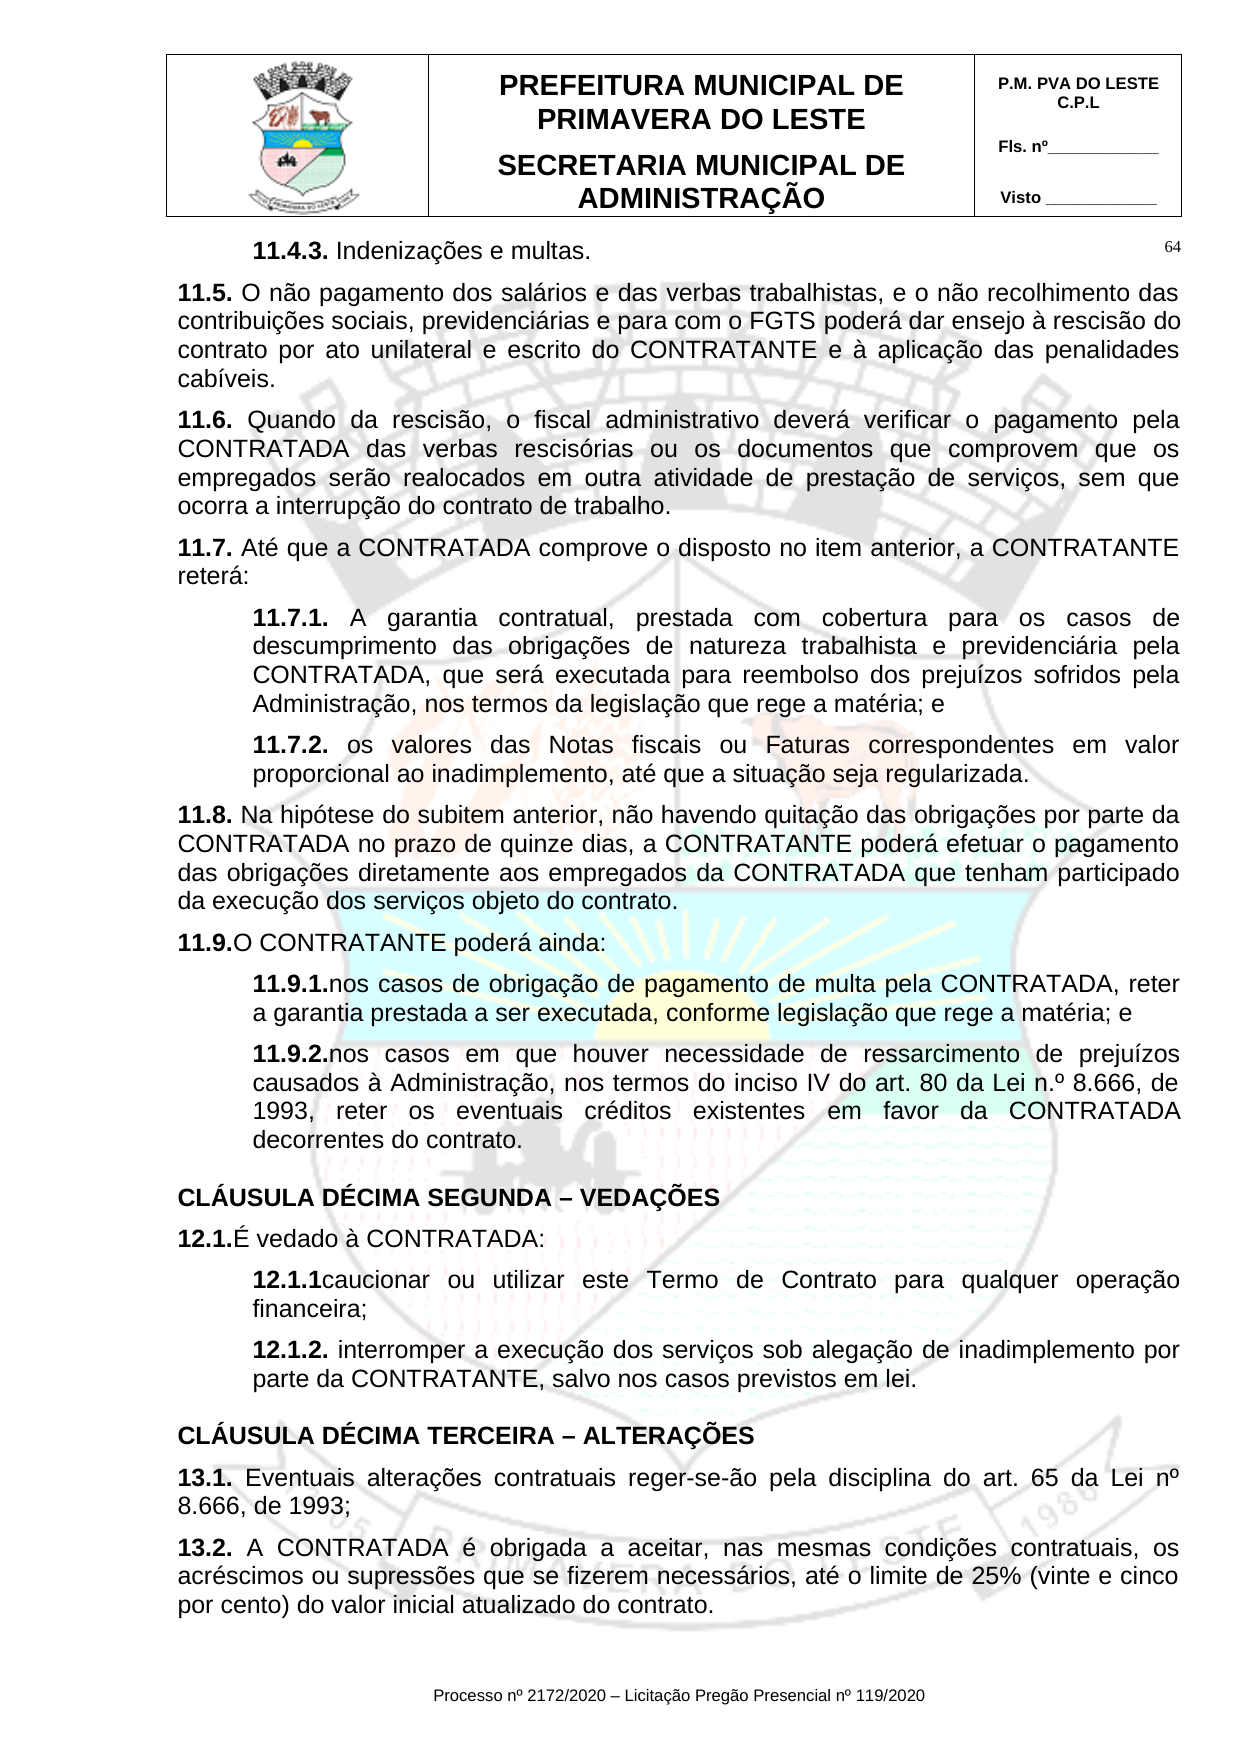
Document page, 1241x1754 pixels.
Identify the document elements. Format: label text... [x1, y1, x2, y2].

text 12.1.É vedado à CONTRATADA: [177, 1224, 1181, 1252]
text 11.8. Na hipótese do subitem anterior, não havendo quitação das obrigações por parte da CONTRATADA no prazo de quinze dias, a CONTRATANTE poderá efetuar o pagamento das obrigações diretamente aos empregados da CONTRATADA que tenham participado da execução dos serviços objeto do contrato. [177, 800, 1181, 915]
text 11.4.3. Indenizações e multas. [252, 236, 1181, 265]
text 13.1. Eventuais alterações contratuais reger-se-ão pela disciplina do art. 65 da Lei nº 8.666, de 1993; [177, 1462, 1181, 1520]
text 11.9.1.nos casos de obrigação de pagamento de multa pela CONTRATADA, reter a garantia prestada a ser executada, conforme legislação que rege a matéria; e [252, 969, 1181, 1026]
text 11.9.2.nos casos em que houver necessidade de ressarcimento de prejuízos causados à Administração, nos termos do inciso IV do art. 80 da Lei n.º 8.666, de 1993, reter os eventuais créditos existentes em favor da CONTRATADA decorrentes do contrato. [252, 1039, 1181, 1154]
list CLÁUSULA DÉCIMA TERCEIRA – ALTERAÇÕES [177, 1421, 1181, 1450]
text 13.2. A CONTRATADA é obrigada a aceitar, nas mesmas condições contratuais, os acréscimos ou supressões que se fizerem necessários, até o limite de 25% (vinte e cinco por cento) do valor inicial atualizado do contrato. [177, 1532, 1181, 1619]
text 11.7.2. os valores das Notas fiscais ou Faturas correspondentes em valor proporcional ao inadimplemento, até que a situação seja regularizada. [252, 730, 1181, 787]
text 11.5. O não pagamento dos salários e das verbas trabalhistas, e o não recolhimento das contribuições sociais, previdenciárias e para com o FGTS poderá dar ensejo à rescisão do contrato por ato unilateral e escrito do CONTRATANTE e à aplicação das penalidades cabíveis. [177, 277, 1181, 392]
text 11.9.O CONTRATANTE poderá ainda: [177, 927, 1181, 956]
text 12.1.2. interromper a execução dos serviços sob alegação de inadimplemento por parte da CONTRATANTE, salvo nos casos previstos em lei. [252, 1335, 1181, 1392]
text 12.1.1caucionar ou utilizar este Termo de Contrato para qualquer operação financeira; [252, 1265, 1181, 1322]
text 11.7.1. A garantia contratual, prestada com cobertura para os casos de descumprimento das obrigações de natureza trabalhista e previdenciária pela CONTRATADA, que será executada para reembolso dos prejuízos sofridos pela Administração, nos termos da legislação que rege a matéria; e [252, 602, 1181, 717]
picture [242, 60, 363, 215]
text 11.6. Quando da rescisão, o fiscal administrativo deverá verificar o pagamento pela CONTRATADA das verbas rescisórias ou os documentos que comprovem que os empregados serão realocados em outra atividade de prestação de serviços, sem que ocorra a interrupção do contrato de trabalho. [177, 405, 1181, 520]
text 11.7. Até que a CONTRATADA comprove o disposto no item anterior, a CONTRATANTE reterá: [177, 532, 1181, 590]
list CLÁUSULA DÉCIMA SEGUNDA – VEDAÇÕES [177, 1182, 1181, 1211]
